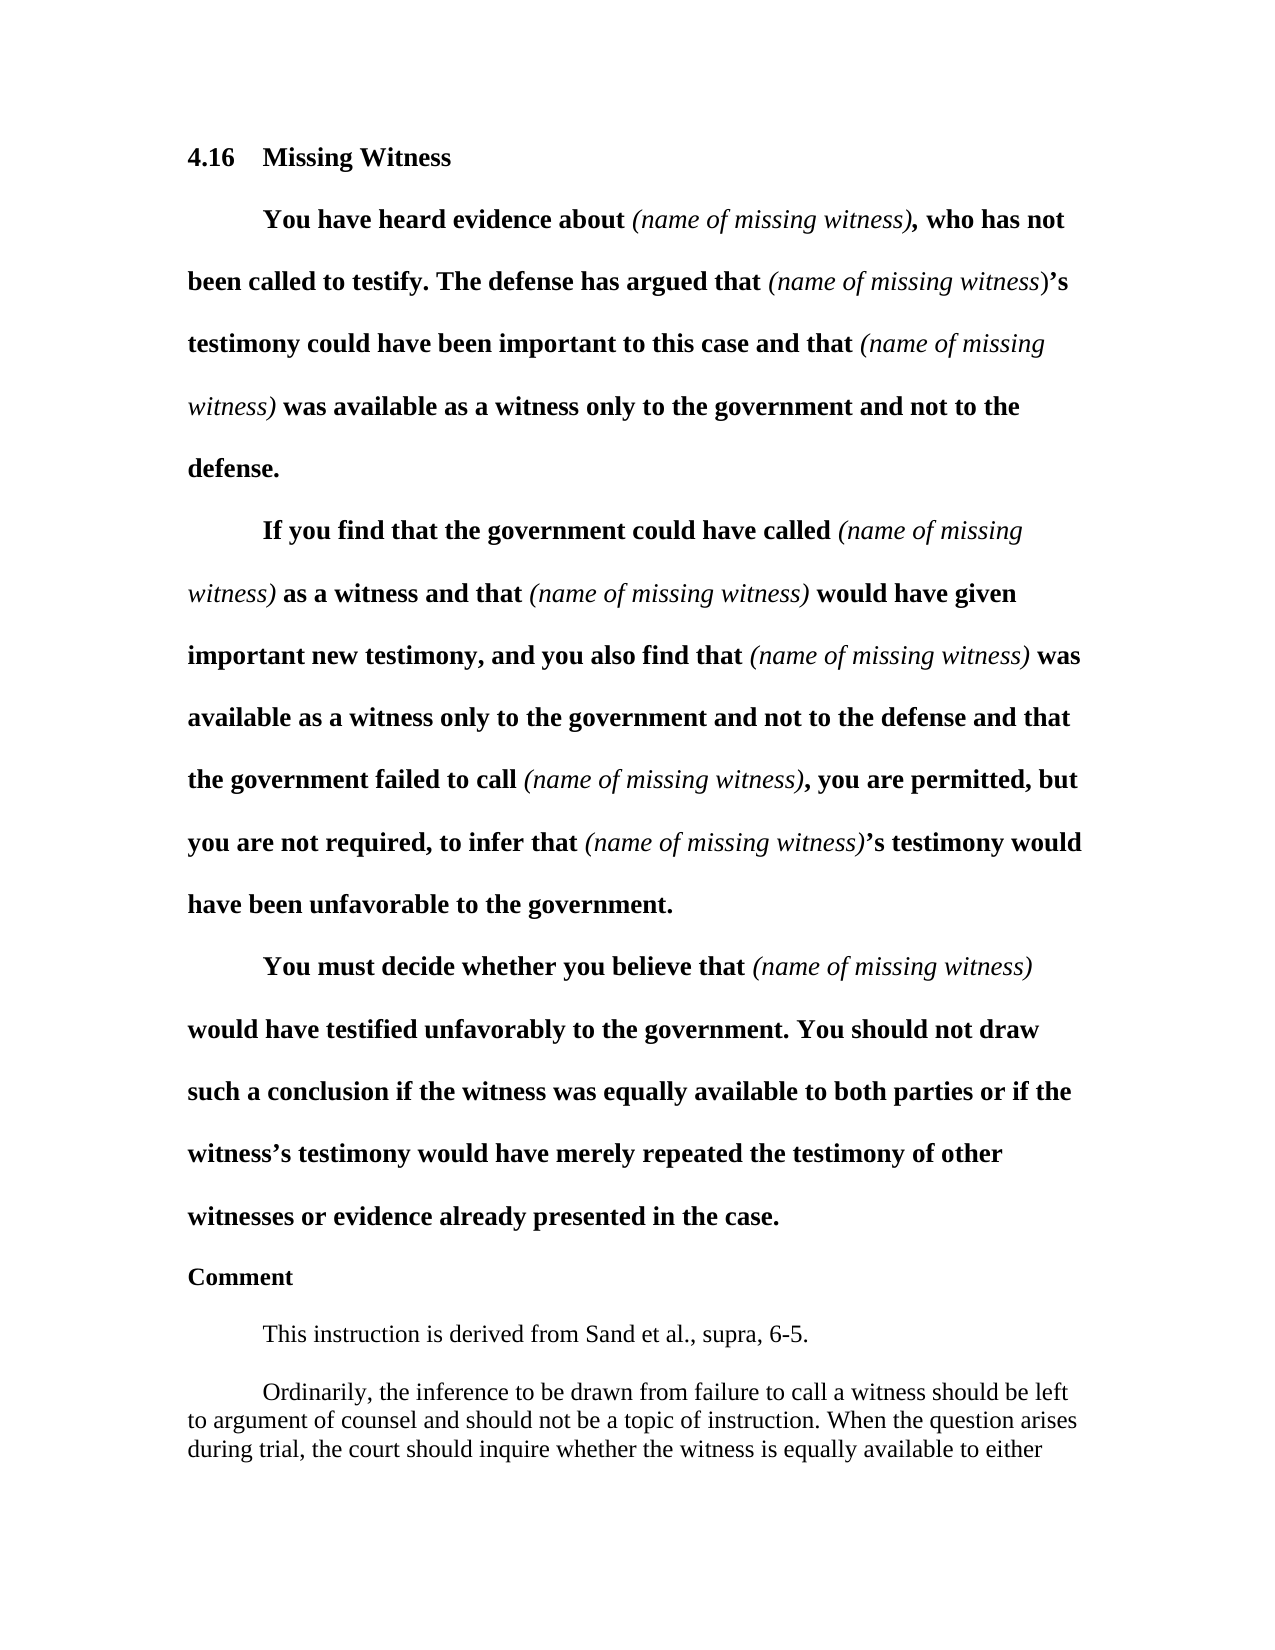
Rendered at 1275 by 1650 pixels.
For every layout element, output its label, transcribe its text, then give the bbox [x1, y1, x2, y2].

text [187, 1377, 1087, 1463]
text You have heard evidence about (name of missing witness), who has not been called to testify. The defense has argued that (name of missing witness)’s testimony could have been important to this case and that (name of missing witness) was available as a witness only to the government and not to the defense. [187, 203, 1087, 483]
text You must decide whether you believe that (name of missing witness) would have testified unfavorably to the government. You should not draw such a conclusion if the witness was equally available to both parties or if the witness’s testimony would have merely repeated the testimony of other witnesses or evidence already presented in the case. [187, 950, 1087, 1231]
text This instruction is derived from Sand et al., supra, 6-5. [187, 1319, 1087, 1348]
text 4.16 Missing Witness [187, 141, 1087, 172]
text If you find that the government could have called (name of missing witness) as a witness and that (name of missing witness) would have given important new testimony, and you also find that (name of missing witness) was available as a witness only to the government and not to the defense and that the government failed to call (name of missing witness), you are permitted, but you are not required, to infer that (name of missing witness)’s testimony would have been unfavorable to the government. [187, 514, 1087, 919]
text Comment [187, 1262, 1087, 1291]
